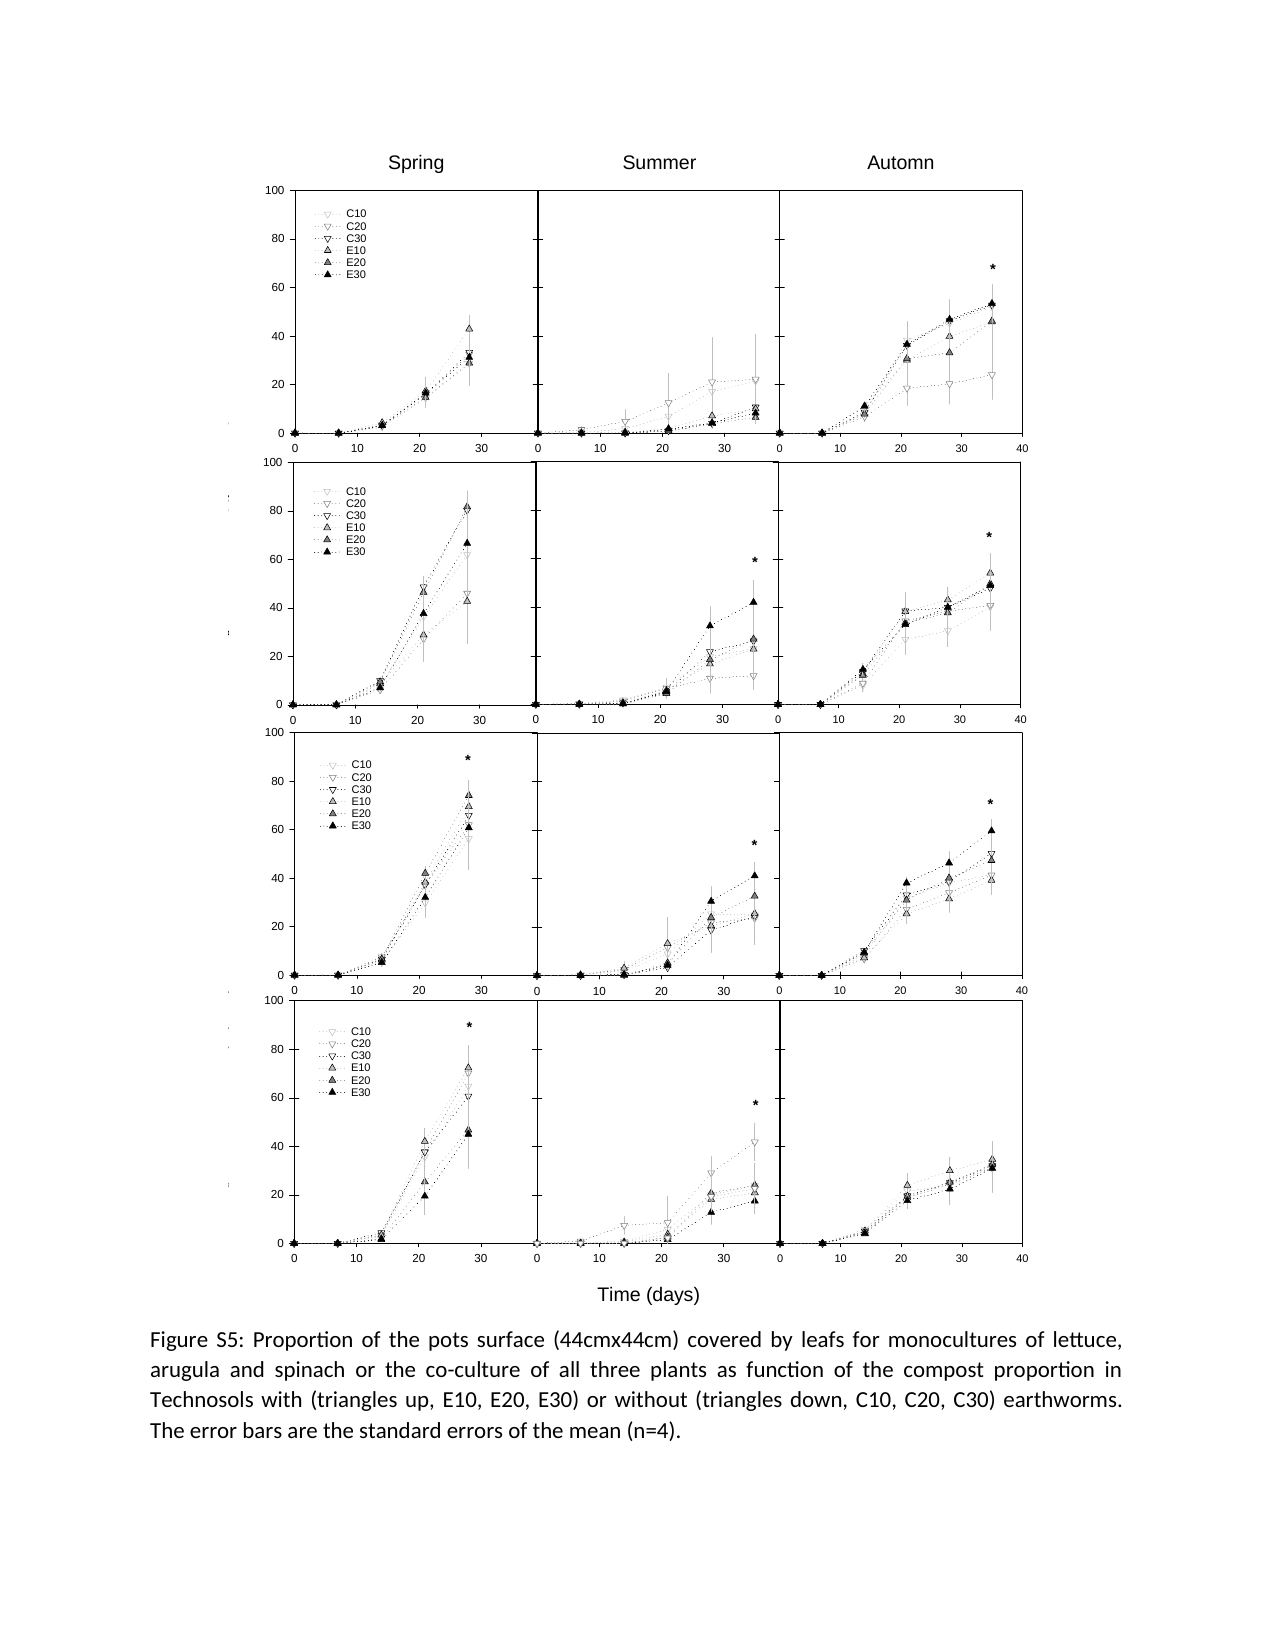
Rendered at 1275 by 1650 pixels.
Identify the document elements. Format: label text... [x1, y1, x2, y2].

text Figure S5: Proportion of the pots surface (44cmx44cm) covered by leafs for monocultures of lettuce, arugula and spinach or the co-culture of all three plants as function of the compost proportion in Technosols with (triangles up, E10, E20, E30) or without (triangles down, C10, C20, C30) earthworms. The error bars are the standard errors of the mean (n=4). [150, 1325, 1125, 1444]
